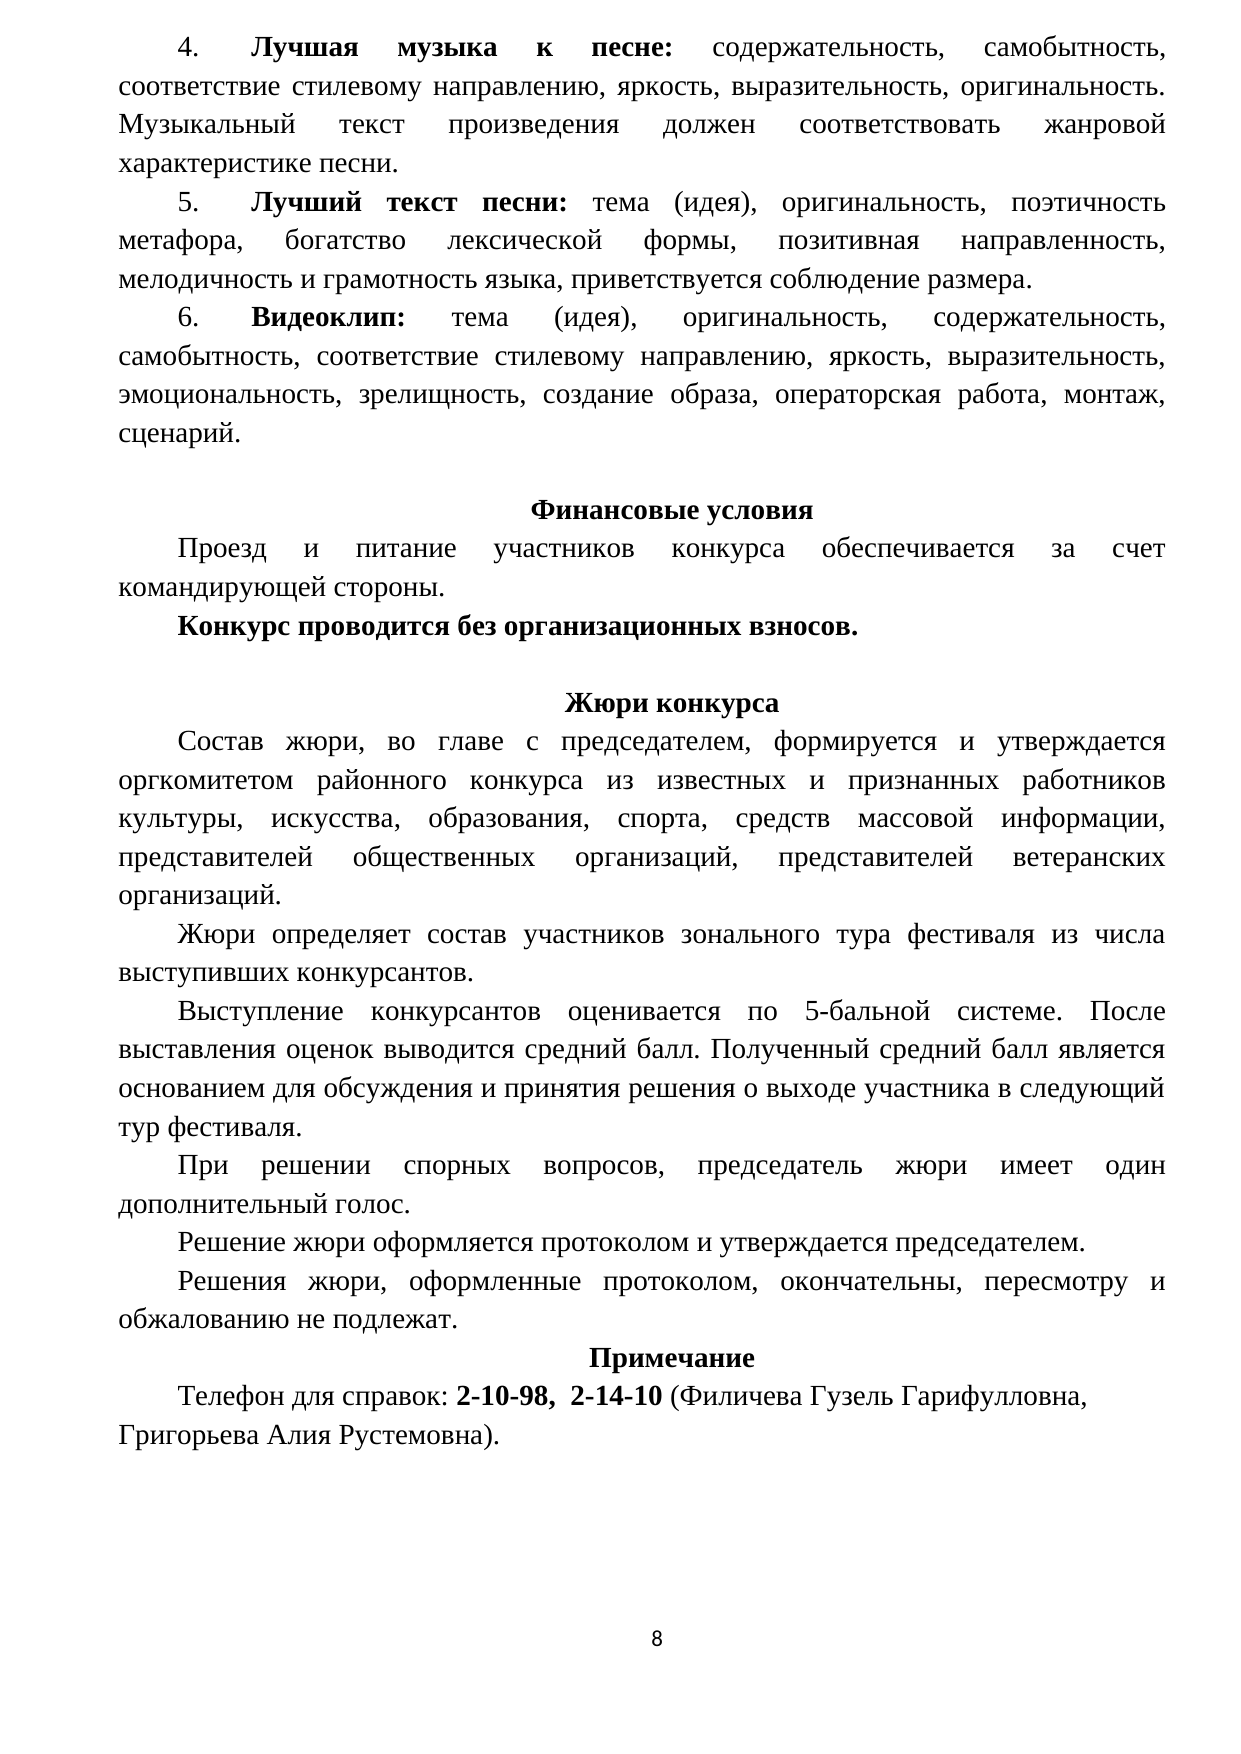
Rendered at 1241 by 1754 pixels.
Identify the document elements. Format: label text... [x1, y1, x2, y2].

text Телефон для справок: 2-10-98, 2-14-10 (Филичева Гузель Гарифулловна, Григорьева Алия Рустемовна). [118, 1378, 1167, 1451]
text Финансовые условия [118, 492, 1167, 526]
text Выступление конкурсантов оценивается по 5-бальной системе. После выставления оценок выводится средний балл. Полученный средний балл является основанием для обсуждения и принятия решения о выходе участника в следующий тур фестиваля. [118, 993, 1167, 1142]
text Проезд и питание участников конкурса обеспечивается за счет командирующей стороны. [118, 531, 1167, 603]
text Конкурс проводится без организационных взносов. [118, 608, 1167, 641]
text Решение жюри оформляется протоколом и утверждается председателем. [118, 1224, 1167, 1258]
text Примечание [118, 1340, 1167, 1373]
list Лучший текст песни: тема (идея), оригинальность, поэтичность метафора, богатство лексической формы, позитивная направленность, мелодичность и грамотность языка, приветствуется соблюдение размера. [118, 184, 1167, 294]
list Лучшая музыка к песне: содержательность, самобытность, соответствие стилевому направлению, яркость, выразительность, оригинальность. Музыкальный текст произведения должен соответствовать жанровой характеристике песни. [118, 29, 1167, 179]
list Видеоклип: тема (идея), оригинальность, содержательность, самобытность, соответствие стилевому направлению, яркость, выразительность, эмоциональность, зрелищность, создание образа, операторская работа, монтаж, сценарий. [118, 299, 1167, 448]
text Жюри конкурса [118, 685, 1167, 718]
text Решения жюри, оформленные протоколом, окончательны, пересмотру и обжалованию не подлежат. [118, 1263, 1167, 1335]
text Состав жюри, во главе с председателем, формируется и утверждается оргкомитетом районного конкурса из известных и признанных работников культуры, искусства, образования, спорта, средств массовой информации, представителей общественных организаций, представителей ветеранских организаций. [118, 723, 1167, 911]
text При решении спорных вопросов, председатель жюри имеет один дополнительный голос. [118, 1147, 1167, 1219]
text Жюри определяет состав участников зонального тура фестиваля из числа выступивших конкурсантов. [118, 916, 1167, 988]
